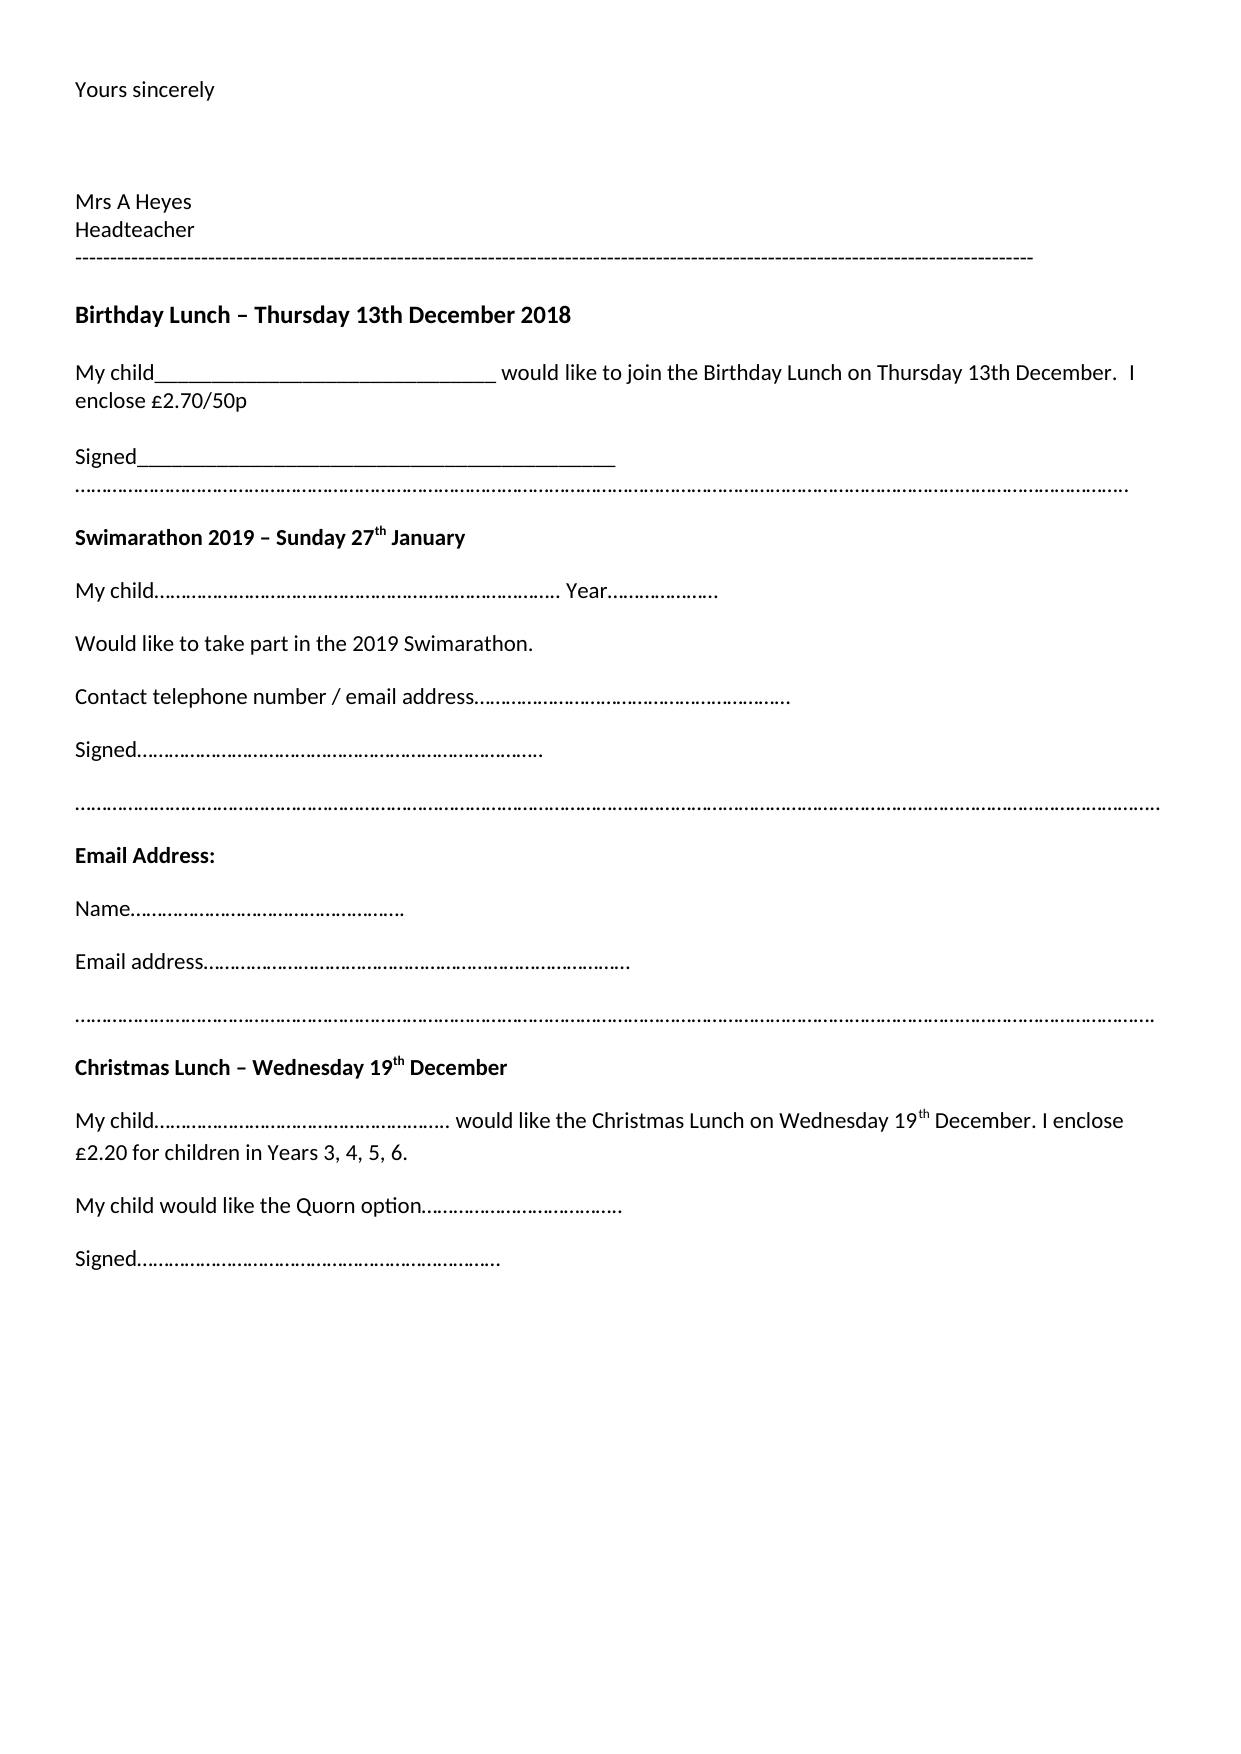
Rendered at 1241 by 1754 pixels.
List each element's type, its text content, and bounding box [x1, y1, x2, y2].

text My child______________________________ would like to join the Birthday Lunch on Thursday 13th December. I enclose £2.70/50p [75, 358, 1165, 414]
text …………………………………………………………………………………………………………………………………………………………………………………….. [75, 788, 1165, 816]
text Email Address: [75, 841, 1165, 869]
text Signed…………………………………………………………… [75, 1244, 1165, 1272]
text Headteacher [75, 215, 1165, 243]
text Swimarathon 2019 – Sunday 27th January [75, 523, 1165, 551]
text ……………………………………………………………………………………………………………………………………………………………………………….. [75, 470, 1165, 498]
text ----------------------------------------------------------------------------------------------------------------------------------------- [75, 243, 1165, 271]
text Yours sincerely [75, 75, 1165, 103]
text My child would like the Quorn option……………………………….. [75, 1191, 1165, 1219]
text Name……………………………………………. [75, 894, 1165, 922]
text My child………………………………………………………………….. Year………………… [75, 576, 1165, 604]
text Signed………………………………………………………………….. [75, 735, 1165, 763]
text ……………………………………………………………………………………………………………………………………………………………………………………. [75, 1000, 1165, 1028]
text My child……………………………………………….. would like the Christmas Lunch on Wednesday 19th December. I enclose £2.20 for children in Years 3, 4, 5, 6. [75, 1106, 1165, 1166]
text Would like to take part in the 2019 Swimarathon. [75, 629, 1165, 657]
text Email address……………………………………………………………………… [75, 947, 1165, 975]
text Contact telephone number / email address…………………………………………………… [75, 682, 1165, 710]
text Birthday Lunch – Thursday 13th December 2018 [75, 299, 1165, 330]
text Mrs A Heyes [75, 187, 1165, 215]
text Signed__________________________________________ [75, 442, 1165, 470]
text Christmas Lunch – Wednesday 19th December [75, 1053, 1165, 1081]
